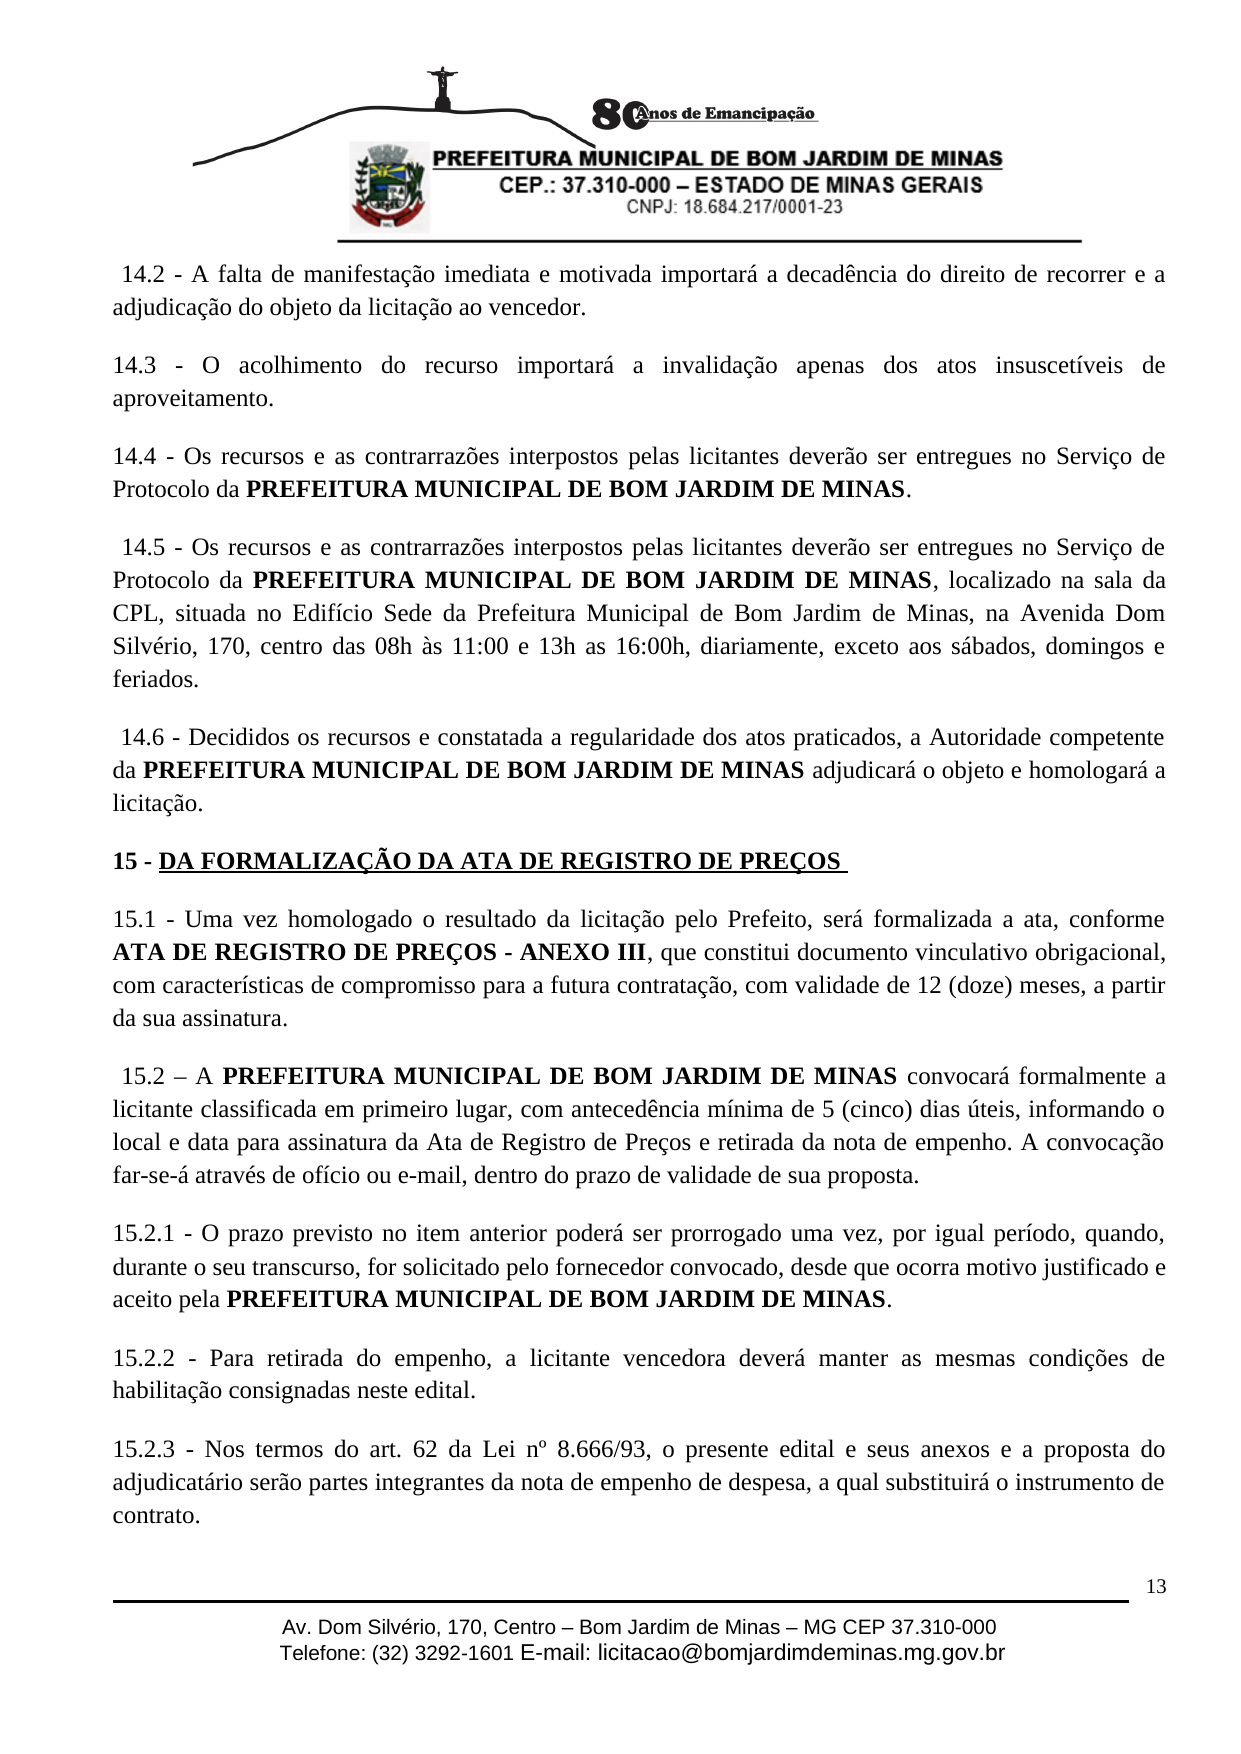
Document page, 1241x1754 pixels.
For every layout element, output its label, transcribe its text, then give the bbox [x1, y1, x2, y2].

text 15 - DA FORMALIZAÇÃO DA ATA DE REGISTRO DE PREÇOS [112, 846, 1166, 875]
text 14.5 - Os recursos e as contrarrazões interpostos pelas licitantes deverão ser entregues no Serviço de Protocolo da PREFEITURA MUNICIPAL DE BOM JARDIM DE MINAS, localizado na sala da CPL, situada no Edifício Sede da Prefeitura Municipal de Bom Jardim de Minas, na Avenida Dom Silvério, 170, centro das 08h às 11:00 e 13h as 16:00h, diariamente, exceto aos sábados, domingos e feriados. [112, 532, 1166, 693]
text 15.1 - Uma vez homologado o resultado da licitação pelo Prefeito, será formalizada a ata, conforme ATA DE REGISTRO DE PREÇOS - ANEXO III, que constitui documento vinculativo obrigacional, com características de compromisso para a futura contratação, com validade de 12 (doze) meses, a partir da sua assinatura. [112, 904, 1166, 1032]
text 14.6 - Decididos os recursos e constatada a regularidade dos atos praticados, a Autoridade competente da PREFEITURA MUNICIPAL DE BOM JARDIM DE MINAS adjudicará o objeto e homologará a licitação. [112, 722, 1166, 817]
text 15.2.1 - O prazo previsto no item anterior poderá ser prorrogado uma vez, por igual período, quando, durante o seu transcurso, for solicitado pelo fornecedor convocado, desde que ocorra motivo justificado e aceito pela PREFEITURA MUNICIPAL DE BOM JARDIM DE MINAS. [112, 1218, 1166, 1313]
text 15.2.2 - Para retirada do empenho, a licitante vencedora deverá manter as mesmas condições de habilitação consignadas neste edital. [112, 1343, 1166, 1404]
text 14.4 - Os recursos e as contrarrazões interpostos pelas licitantes deverão ser entregues no Serviço de Protocolo da PREFEITURA MUNICIPAL DE BOM JARDIM DE MINAS. [112, 441, 1166, 503]
text 15.2.3 - Nos termos do art. 62 da Lei nº 8.666/93, o presente edital e seus anexos e a proposta do adjudicatário serão partes integrantes da nota de empenho de despesa, a qual substituirá o instrumento de contrato. [112, 1434, 1166, 1528]
text 15.2 – A PREFEITURA MUNICIPAL DE BOM JARDIM DE MINAS convocará formalmente a licitante classificada em primeiro lugar, com antecedência mínima de 5 (cinco) dias úteis, informando o local e data para assinatura da Ata de Registro de Preços e retirada da nota de empenho. A convocação far-se-á através de ofício ou e-mail, dentro do prazo de validade de sua proposta. [112, 1061, 1166, 1189]
text 14.2 - A falta de manifestação imediata e motivada importará a decadência do direito de recorrer e a adjudicação do objeto da licitação ao vencedor. [112, 259, 1166, 321]
text 14.3 - O acolhimento do recurso importará a invalidação apenas dos atos insuscetíveis de aproveitamento. [112, 350, 1166, 412]
picture [192, 62, 1087, 259]
